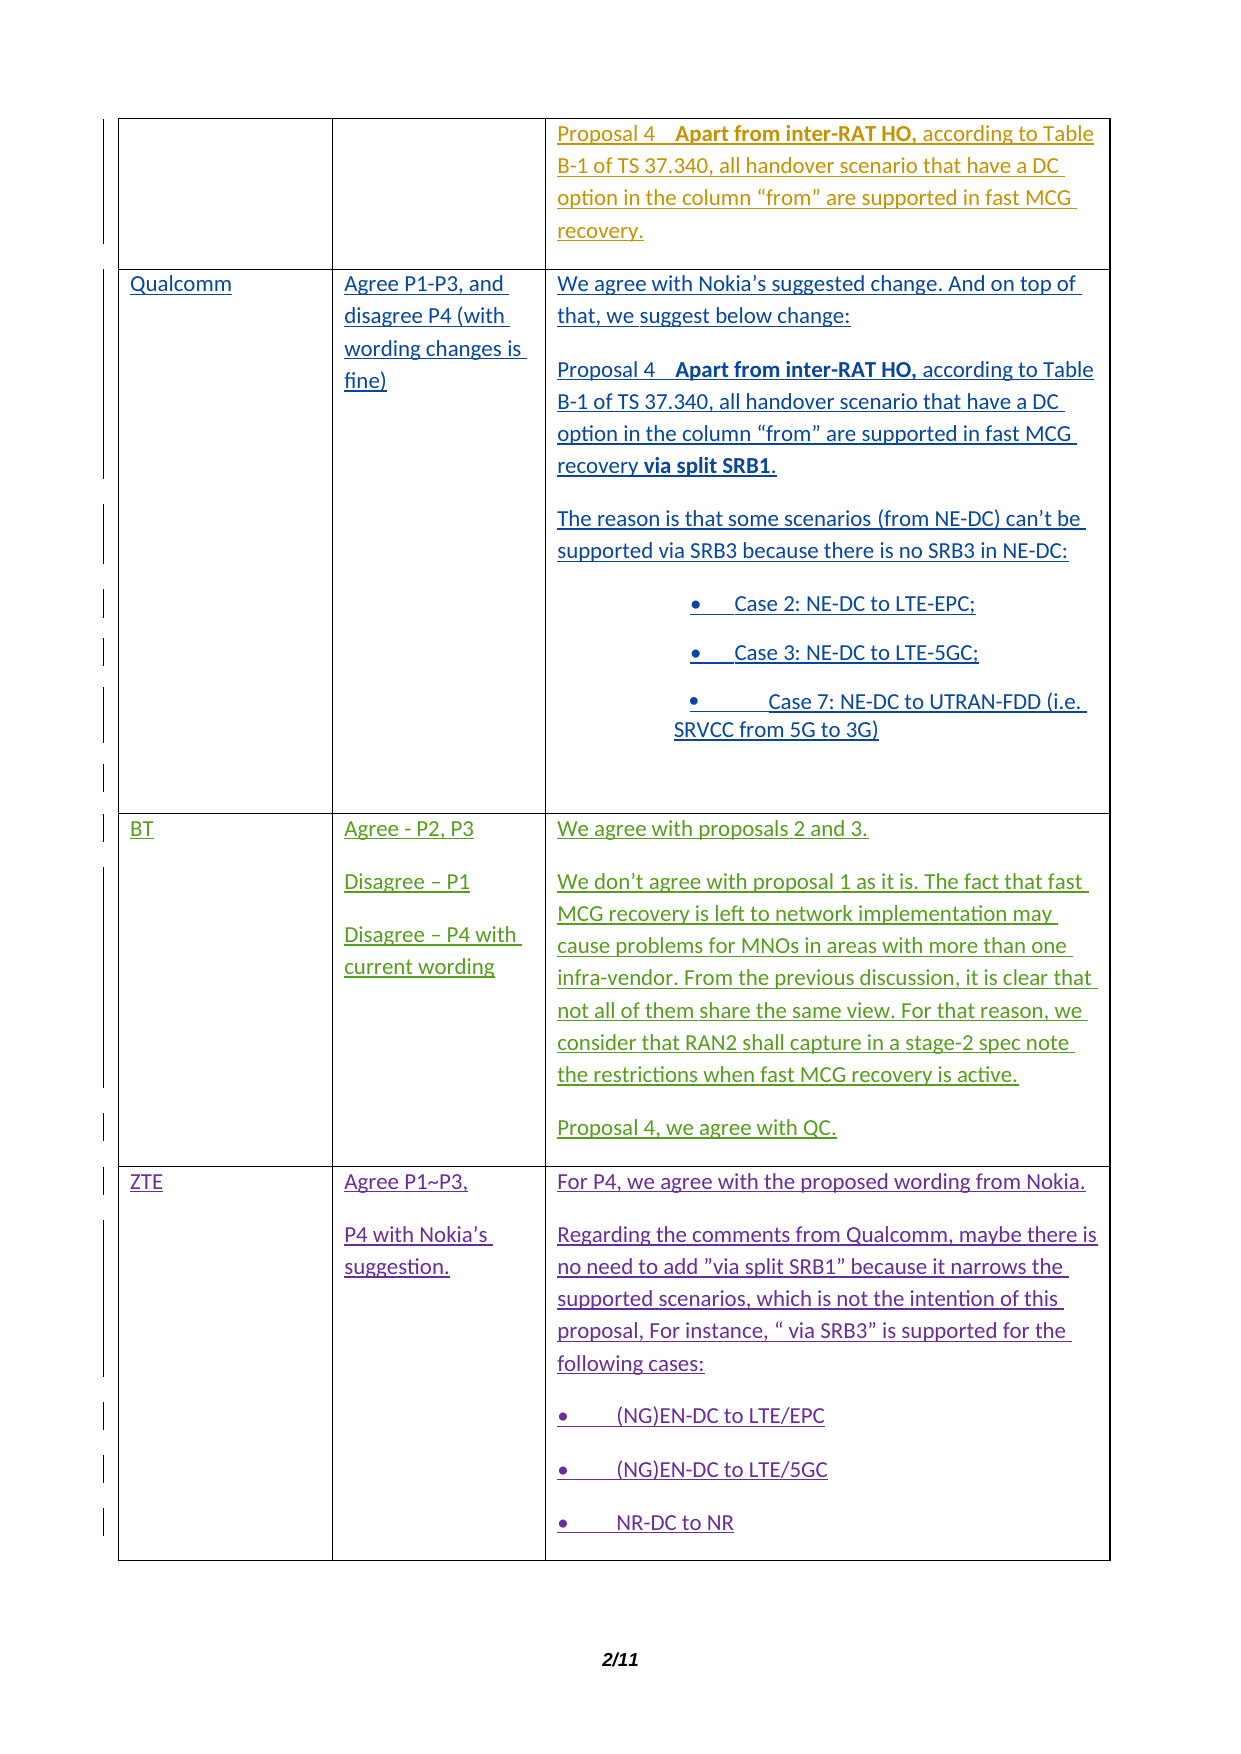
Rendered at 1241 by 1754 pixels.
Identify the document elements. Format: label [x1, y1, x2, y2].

table_cell [546, 119, 1109, 268]
table_cell [546, 1167, 1109, 1560]
table_cell [546, 270, 1109, 813]
table_cell [119, 1167, 332, 1560]
table_cell [119, 814, 332, 1166]
table_cell [119, 270, 332, 813]
table_cell [333, 270, 545, 813]
table_cell [119, 119, 332, 268]
table_cell [333, 814, 545, 1166]
table_cell [333, 1167, 545, 1560]
table_cell [546, 814, 1109, 1166]
table_cell [333, 119, 545, 268]
